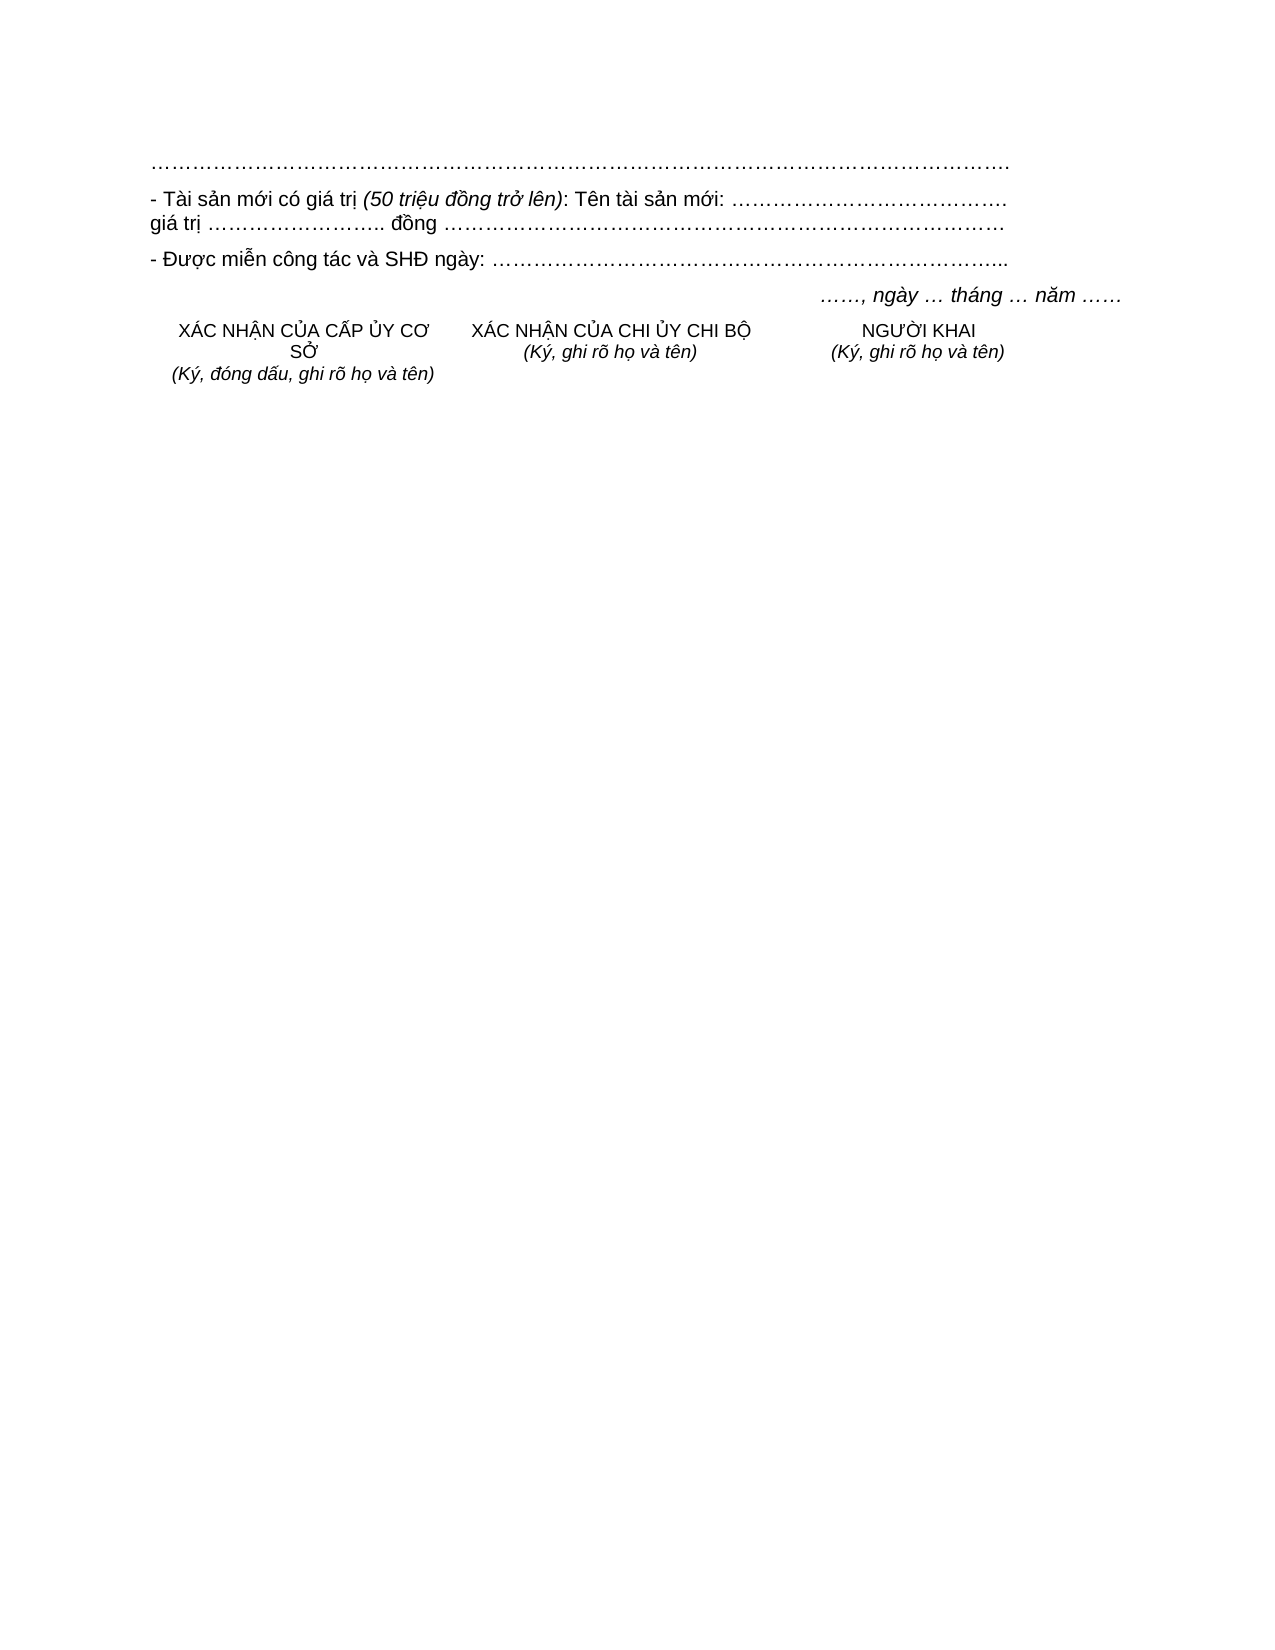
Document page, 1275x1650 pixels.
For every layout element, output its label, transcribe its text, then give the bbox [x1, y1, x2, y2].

table_header XÁC NHẬN CỦA CẤP ỦY CƠ SỞ (Ký, đóng dấu, ghi rõ họ và tên) [150, 307, 457, 397]
text - Được miễn công tác và SHĐ ngày: ………………………………………………………………... [150, 247, 1125, 271]
text ……, ngày … tháng … năm …… [150, 283, 1125, 307]
table_header NGƯỜI KHAI (Ký, ghi rõ họ và tên) [765, 307, 1072, 397]
table_header XÁC NHẬN CỦA CHI ỦY CHI BỘ (Ký, ghi rõ họ và tên) [458, 307, 765, 397]
text ……………………………………………………………………………………………………………. [150, 150, 1125, 174]
text - Tài sản mới có giá trị (50 triệu đồng trở lên): Tên tài sản mới: …………………………………. giá trị …………………….. đồng ……………………………………………………………………… [150, 186, 1125, 234]
